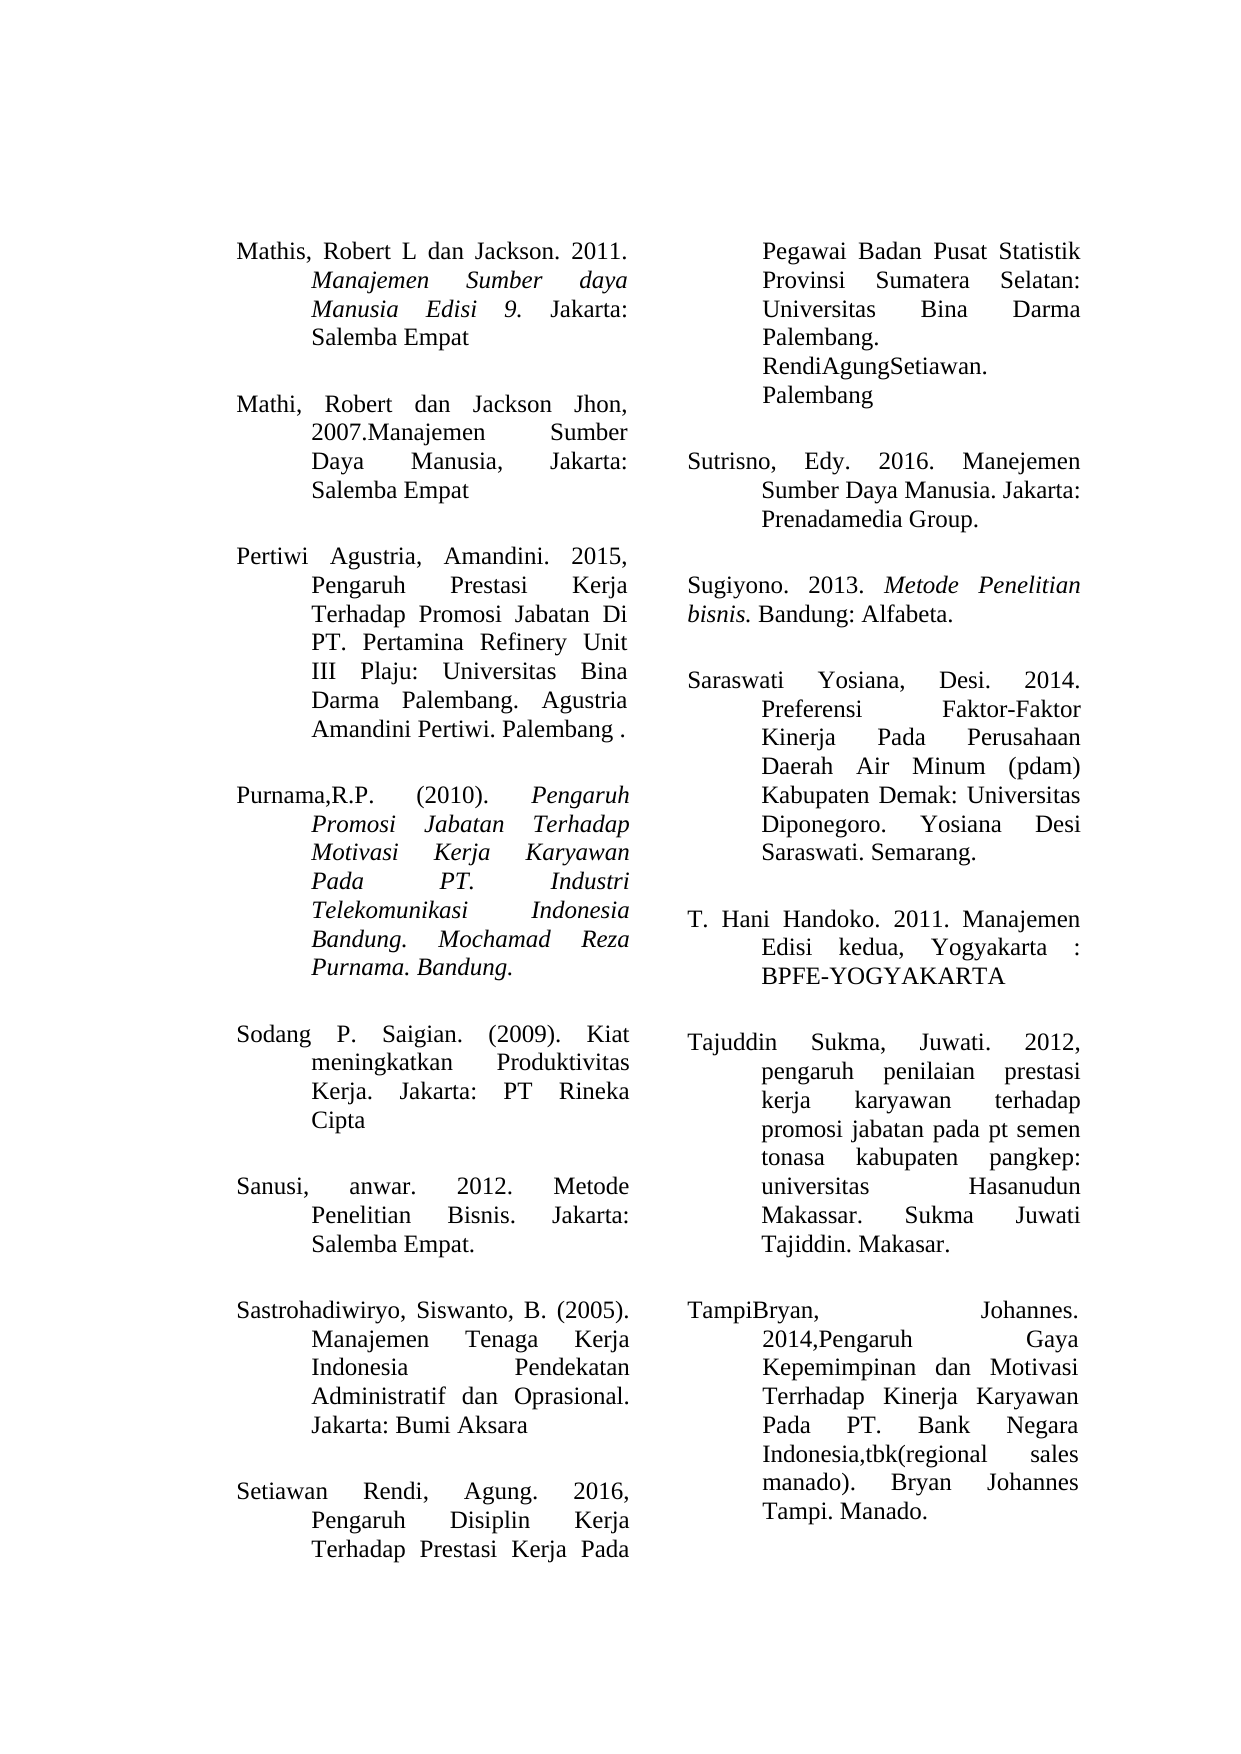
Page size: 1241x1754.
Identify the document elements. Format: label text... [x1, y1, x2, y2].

text Saraswati Yosiana, Desi. 2014. Preferensi Faktor-Faktor Kinerja Pada Perusahaan Daerah Air Minum (pdam) Kabupaten Demak: Universitas Diponegoro. Yosiana Desi Saraswati. Semarang. [687, 665, 1081, 866]
text Mathis, Robert L dan Jackson. 2011. Manajemen Sumber daya Manusia Edisi 9. Jakarta: Salemba Empat [236, 236, 628, 351]
text T. Hani Handoko. 2011. Manajemen Edisi kedua, Yogyakarta : BPFE-YOGYAKARTA [687, 904, 1081, 990]
text Setiawan Rendi, Agung. 2016, Pengaruh Disiplin Kerja Terhadap Prestasi Kerja Pada Pegawai Badan Pusat Statistik Provinsi Sumatera Selatan: Universitas Bina Darma Palembang. RendiAgungSetiawan. Palembang [687, 236, 1081, 409]
text Sutrisno, Edy. 2016. Manejemen Sumber Daya Manusia. Jakarta: Prenadamedia Group. [687, 446, 1081, 532]
text Sastrohadiwiryo, Siswanto, B. (2005). Manajemen Tenaga Kerja Indonesia Pendekatan Administratif dan Oprasional. Jakarta: Bumi Aksara [236, 1295, 630, 1439]
text Sugiyono. 2013. Metode Penelitian bisnis. Bandung: Alfabeta. [687, 570, 1081, 627]
text Pertiwi Agustria, Amandini. 2015, Pengaruh Prestasi Kerja Terhadap Promosi Jabatan Di PT. Pertamina Refinery Unit III Plaju: Universitas Bina Darma Palembang. Agustria Amandini Pertiwi. Palembang . [236, 541, 628, 742]
text Tajuddin Sukma, Juwati. 2012, pengaruh penilaian prestasi kerja karyawan terhadap promosi jabatan pada pt semen tonasa kabupaten pangkep: universitas Hasanudun Makassar. Sukma Juwati Tajiddin. Makasar. [687, 1027, 1081, 1257]
text Sodang P. Saigian. (2009). Kiat meningkatkan Produktivitas Kerja. Jakarta: PT Rineka Cipta [236, 1019, 630, 1134]
text TampiBryan, Johannes. 2014,Pengaruh Gaya Kepemimpinan dan Motivasi Terrhadap Kinerja Karyawan Pada PT. Bank Negara Indonesia,tbk(regional sales manado). Bryan Johannes Tampi. Manado. [687, 1295, 1079, 1525]
text Purnama,R.P. (2010). Pengaruh Promosi Jabatan Terhadap Motivasi Kerja Karyawan Pada PT. Industri Telekomunikasi Indonesia Bandung. Mochamad Reza Purnama. Bandung. [236, 780, 630, 981]
text Mathi, Robert dan Jackson Jhon, 2007.Manajemen Sumber Daya Manusia, Jakarta: Salemba Empat [236, 389, 628, 504]
text Sanusi, anwar. 2012. Metode Penelitian Bisnis. Jakarta: Salemba Empat. [236, 1171, 630, 1257]
text Setiawan Rendi, Agung. 2016, Pengaruh Disiplin Kerja Terhadap Prestasi Kerja Pada Pegawai Badan Pusat Statistik Provinsi Sumatera Selatan: Universitas Bina Darma Palembang. RendiAgungSetiawan. Palembang [236, 1476, 630, 1562]
